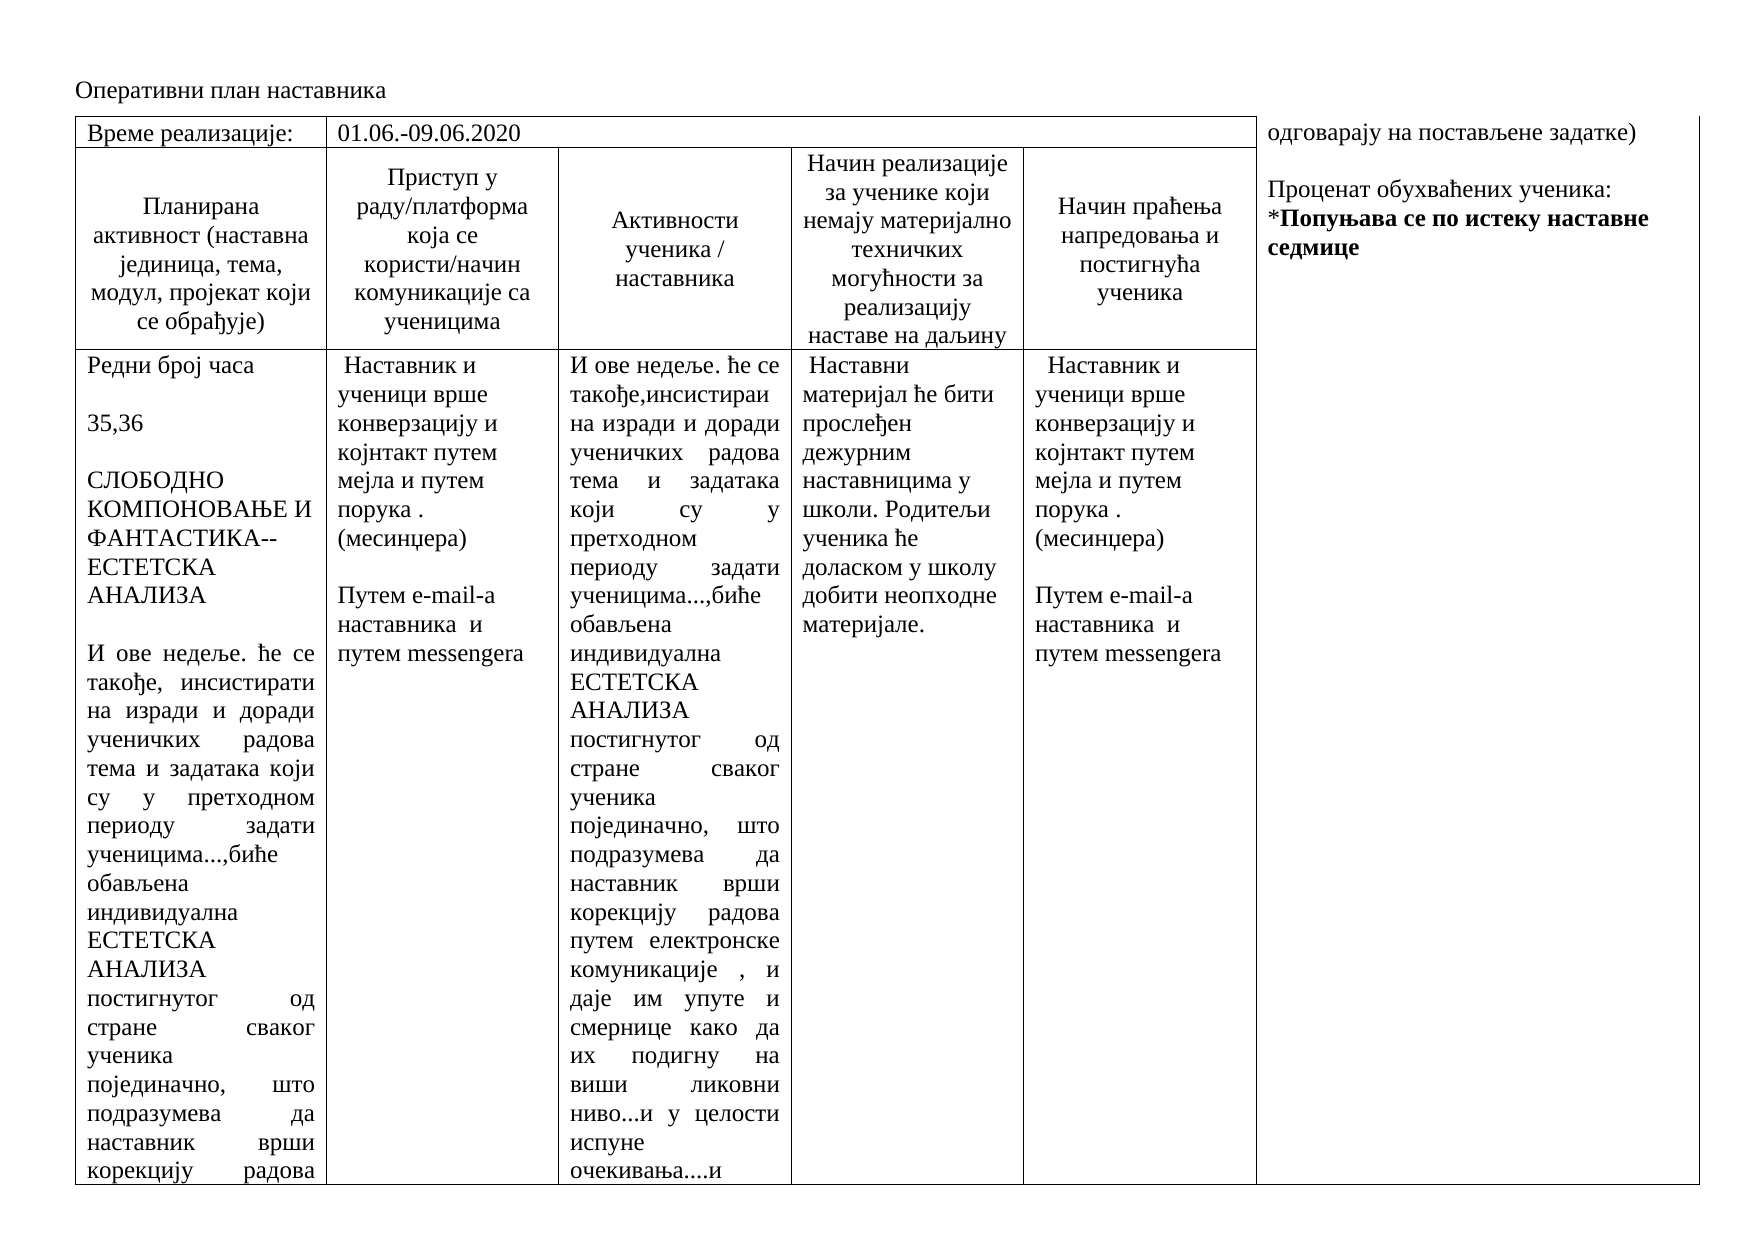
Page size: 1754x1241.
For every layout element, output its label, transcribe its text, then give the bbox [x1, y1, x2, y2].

table_cell Начин реализације за ученике који немају материјално техничких могућности за реализацију наставе на даљину [792, 148, 1023, 349]
table_cell Време реализације: [76, 117, 326, 147]
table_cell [559, 350, 791, 1184]
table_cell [792, 350, 1023, 1184]
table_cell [76, 350, 326, 1184]
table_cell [327, 350, 558, 1184]
table_cell Начин праћења напредовања и постигнућа ученика [1024, 148, 1256, 349]
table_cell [1024, 350, 1256, 1184]
table_cell Активности ученика / наставника [559, 148, 791, 349]
table_cell 01.06.-09.06.2020 [327, 117, 1256, 147]
table_cell [1257, 349, 1699, 1184]
table_cell Приступ у раду/платформа која се користи/начин комуникације са ученицима [327, 148, 558, 349]
table_cell Планирана активност (наставна јединица, тема, модул, пројекат који се обрађује) [76, 148, 326, 349]
